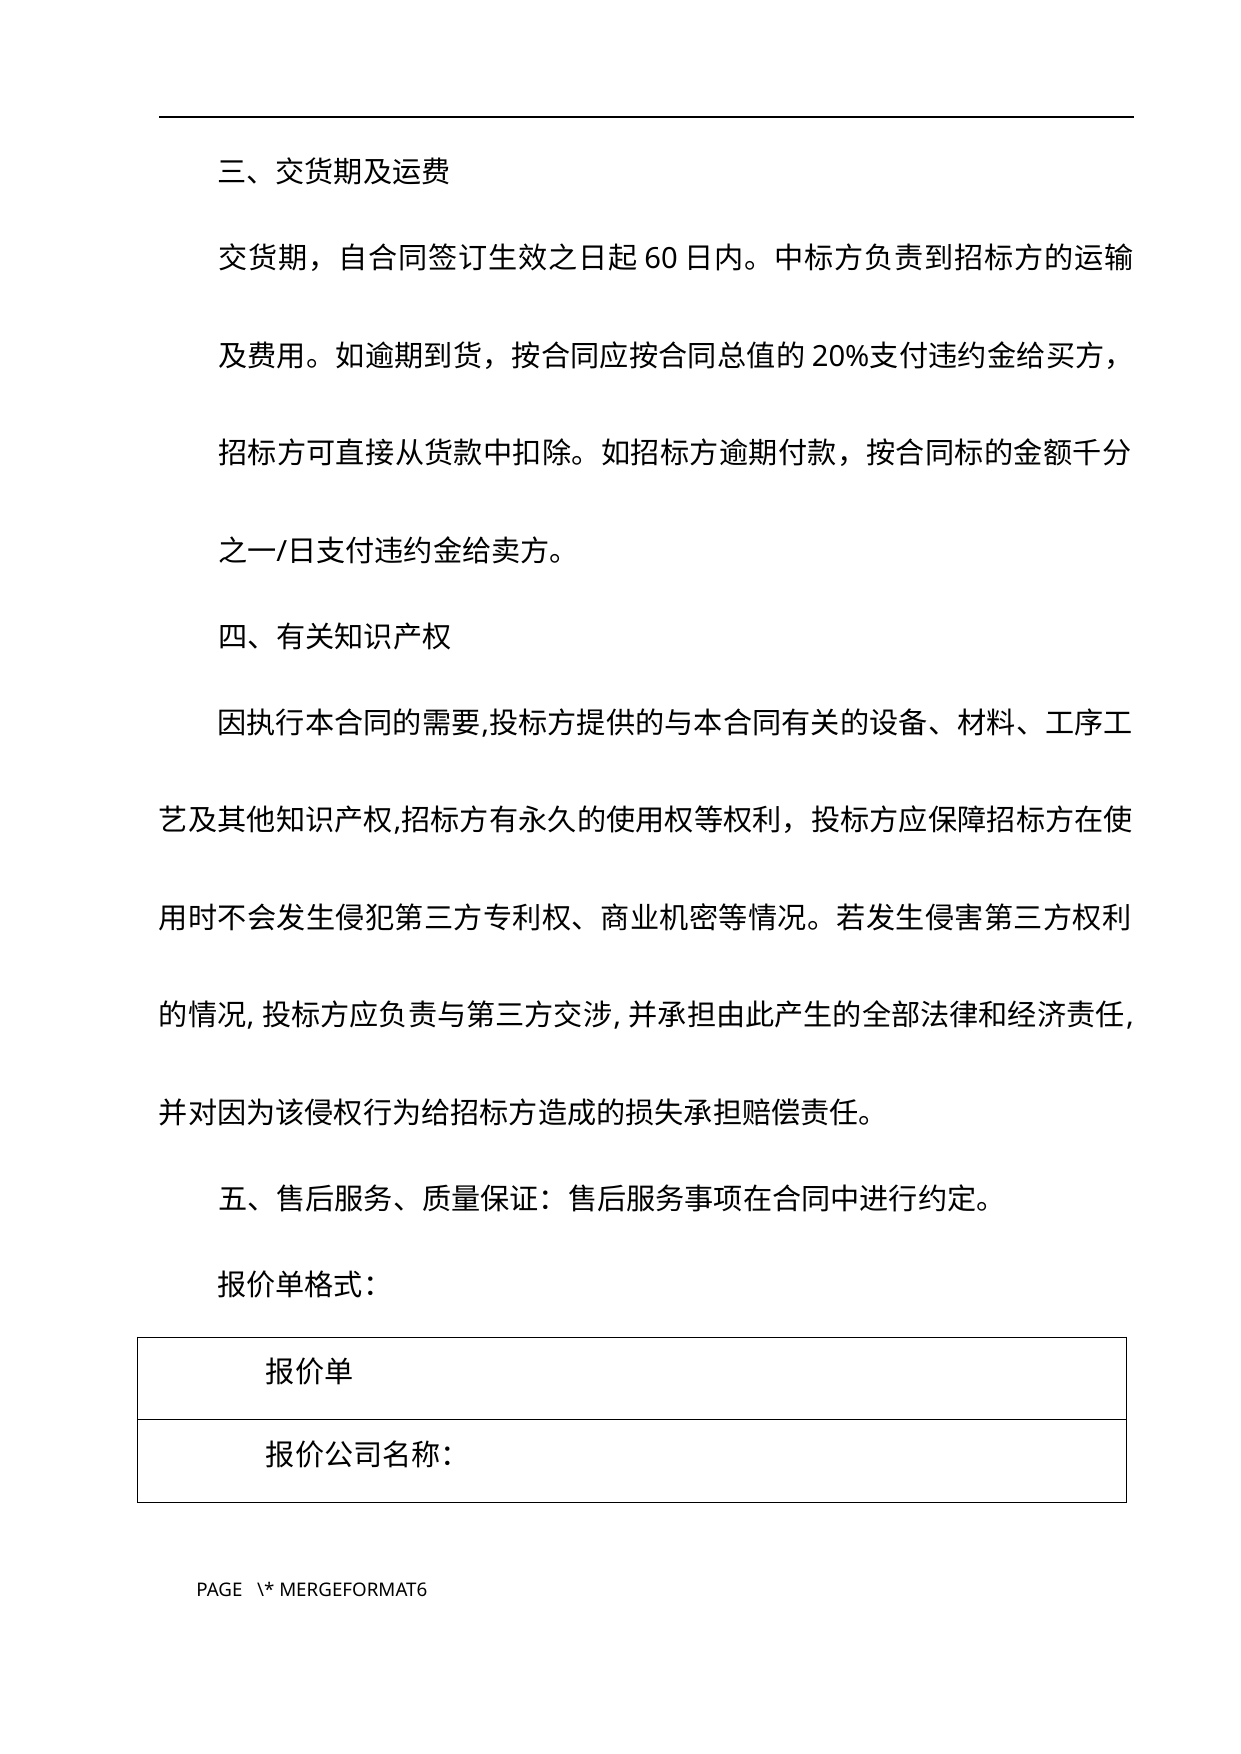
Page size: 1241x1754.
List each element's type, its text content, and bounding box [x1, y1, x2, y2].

text 交货期，自合同签订生效之日起60日内。中标方负责到招标方的运输及费用。如逾期到货，按合同应按合同总值的20%支付违约金给买方，招标方可直接从货款中扣除。如招标方逾期付款，按合同标的金额千分之一/日支付违约金给卖方。 [218, 223, 1134, 581]
table_cell 报价公司名称： [138, 1420, 1126, 1502]
text 四、有关知识产权 [218, 602, 1134, 667]
table_header 报价单 [138, 1338, 1126, 1419]
text 三、交货期及运费 [159, 137, 1134, 202]
text 报价单格式： [159, 1251, 1134, 1316]
text 五、售后服务、质量保证：售后服务事项在合同中进行约定。 [218, 1164, 1134, 1229]
text 因执行本合同的需要,投标方提供的与本合同有关的设备、材料、工序工艺及其他知识产权,招标方有永久的使用权等权利，投标方应保障招标方在使用时不会发生侵犯第三方专利权、商业机密等情况。若发生侵害第三方权利的情况, 投标方应负责与第三方交涉, 并承担由此产生的全部法律和经济责任, 并对因为该侵权行为给招标方造成的损失承担赔偿责任。 [159, 688, 1134, 1143]
